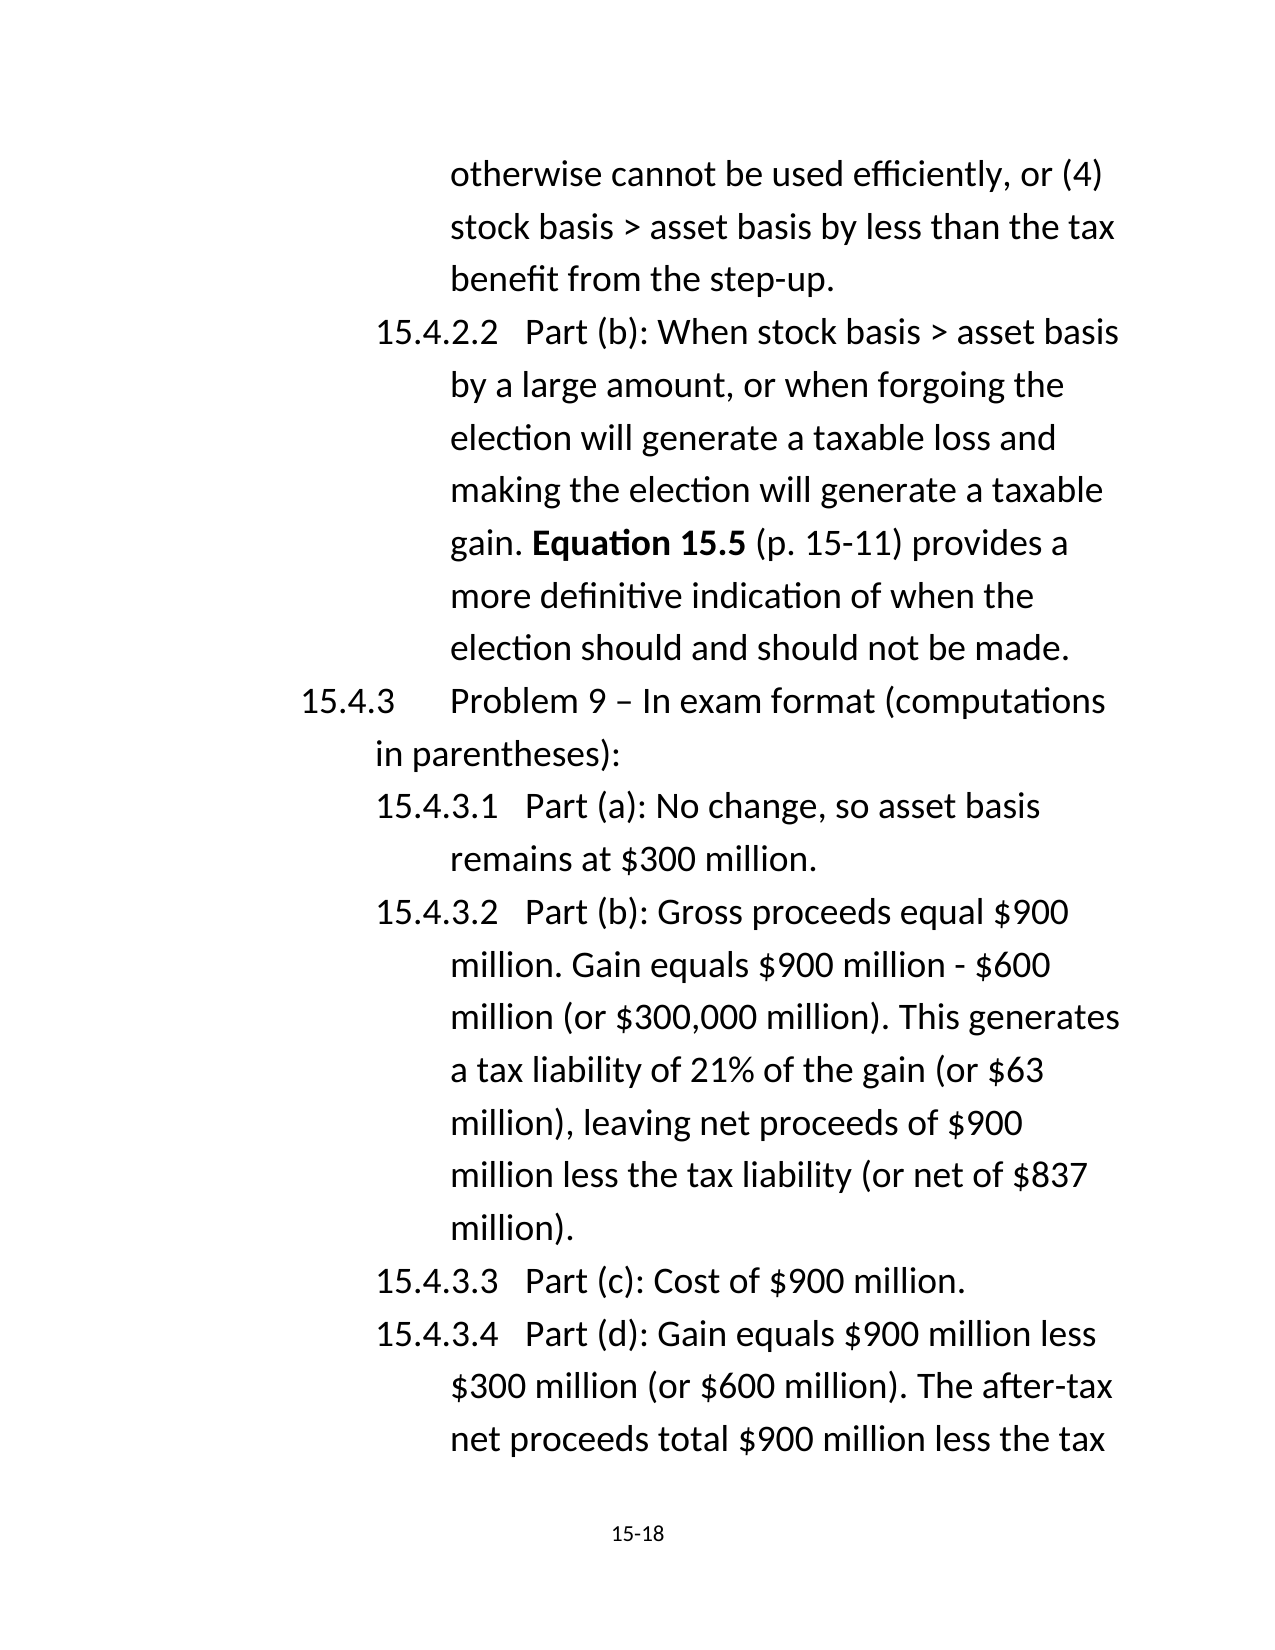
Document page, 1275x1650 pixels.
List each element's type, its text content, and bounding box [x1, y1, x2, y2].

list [375, 1309, 1125, 1461]
list Part (a): No change, so asset basis remains at $300 million. [375, 782, 1125, 881]
list Part (b): When stock basis > asset basis by a large amount, or when forgoing the election will generate a taxable loss and making the election will generate a taxable gain. Equation 15.5 (p. 15-11) provides a more definitive indication of when the election should and should not be made. [375, 308, 1125, 670]
list Problem 9 – In exam format (computations in parentheses): [300, 677, 1125, 776]
list Part (b): Gross proceeds equal $900 million. Gain equals $900 million - $600 million (or $300,000 million). This generates a tax liability of 21% of the gain (or $63 million), leaving net proceeds of $900 million less the tax liability (or net of $837 million). [375, 888, 1125, 1250]
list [375, 150, 1125, 301]
list Part (c): Cost of $900 million. [375, 1257, 1125, 1303]
